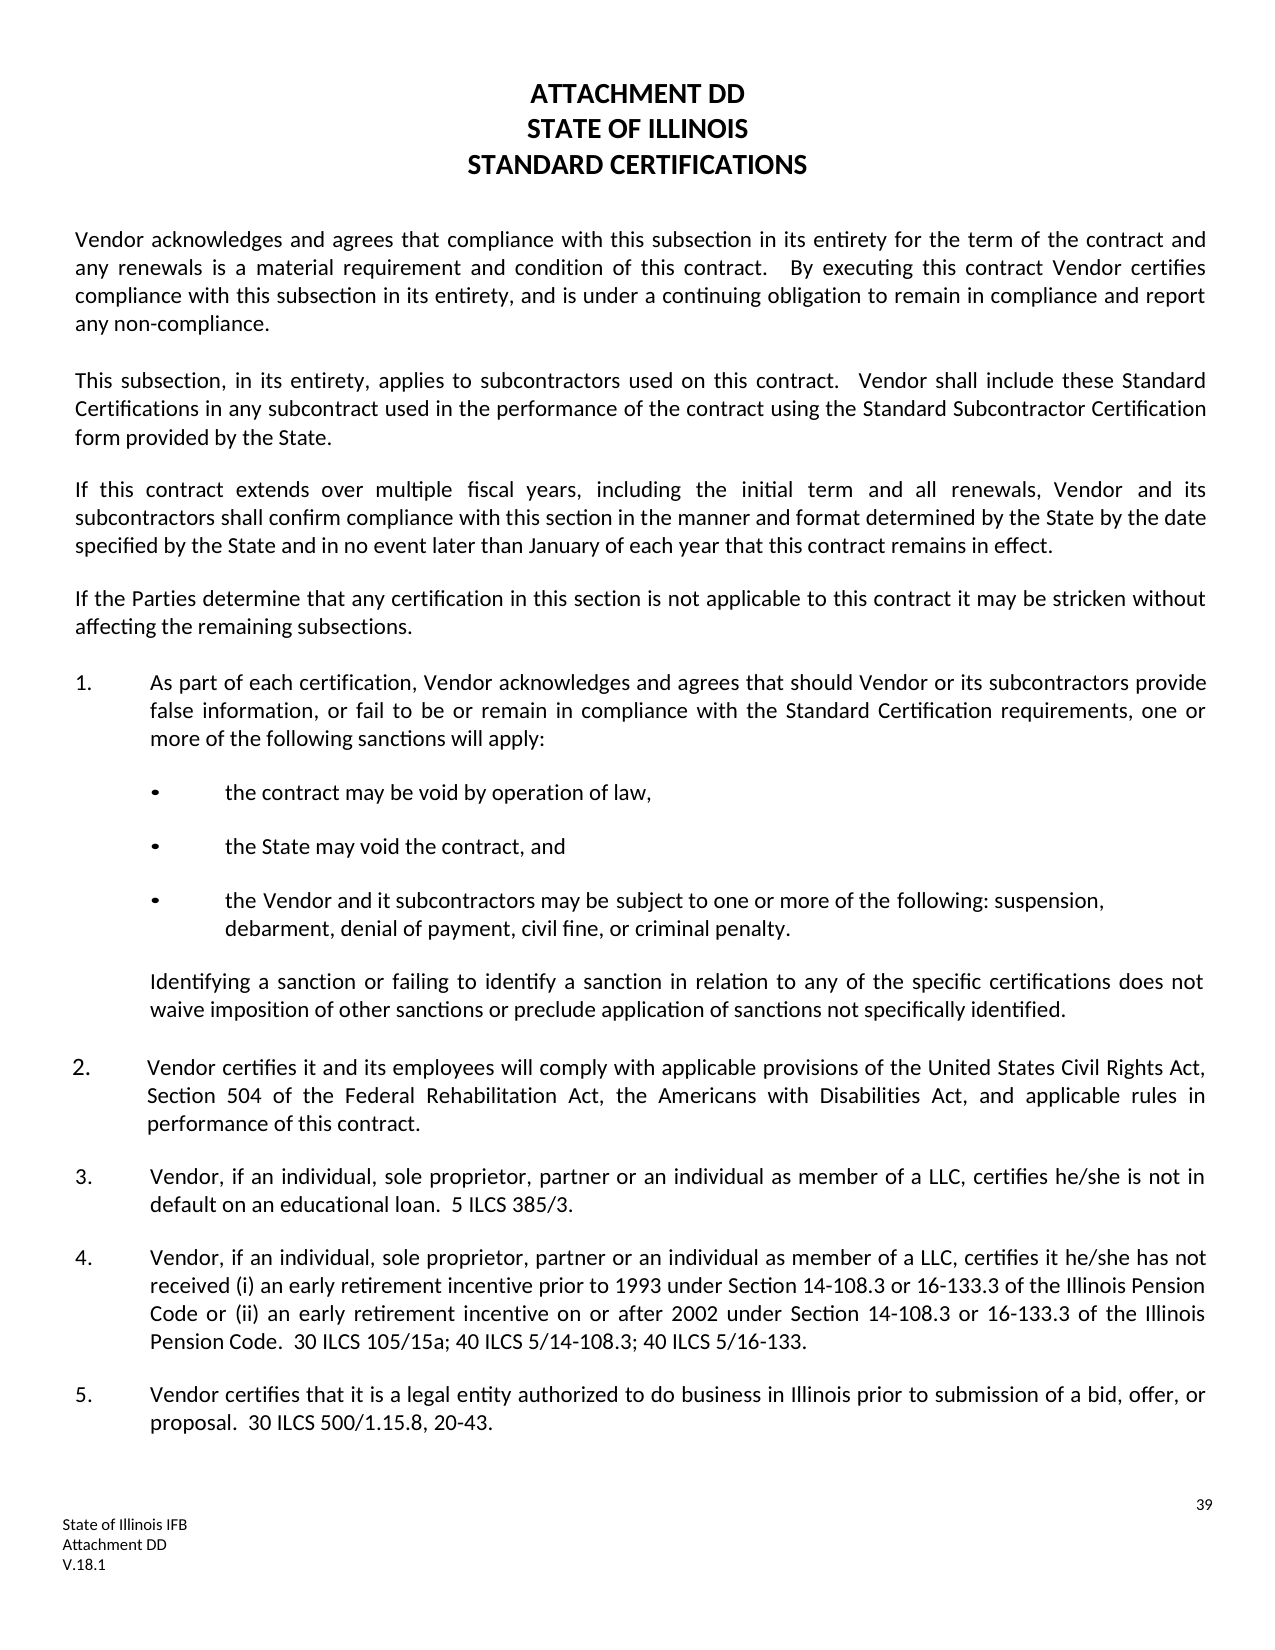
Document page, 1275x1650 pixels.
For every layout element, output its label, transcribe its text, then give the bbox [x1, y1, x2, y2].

text Identifying a sanction or failing to identify a sanction in relation to any of the specific certifications does not waive imposition of other sanctions or preclude application of sanctions not specifically identified. [150, 967, 1206, 1023]
list Vendor certifies it and its employees will comply with applicable provisions of the United States Civil Rights Act, Section 504 of the Federal Rehabilitation Act, the Americans with Disabilities Act, and applicable rules in performance of this contract. [72, 1051, 1206, 1137]
text If the Parties determine that any certification in this section is not applicable to this contract it may be stricken without affecting the remaining subsections. [75, 584, 1206, 640]
text • the State may void the contract, and [150, 832, 1214, 860]
text • the Vendor and it subcontractors may be subject to one or more of the following: suspension, debarment, denial of payment, civil fine, or criminal penalty. [150, 886, 1207, 942]
text Vendor acknowledges and agrees that compliance with this subsection in its entirety for the term of the contract and any renewals is a material requirement and condition of this contract. By executing this contract Vendor certifies compliance with this subsection in its entirety, and is under a continuing obligation to remain in compliance and report any non-compliance. [75, 225, 1207, 337]
text 5. Vendor certifies that it is a legal entity authorized to do business in Illinois prior to submission of a bid, offer, or proposal. 30 ILCS 500/1.15.8, 20-43. [75, 1380, 1207, 1436]
text This subsection, in its entirety, applies to subcontractors used on this contract. Vendor shall include these Standard Certifications in any subcontract used in the performance of the contract using the Standard Subcontractor Certification form provided by the State. [75, 367, 1207, 451]
text 4. Vendor, if an individual, sole proprietor, partner or an individual as member of a LLC, certifies it he/she has not received (i) an early retirement incentive prior to 1993 under Section 14-108.3 or 16-133.3 of the Illinois Pension Code or (ii) an early retirement incentive on or after 2002 under Section 14-108.3 or 16-133.3 of the Illinois Pension Code. 30 ILCS 105/15a; 40 ILCS 5/14-108.3; 40 ILCS 5/16-133. [75, 1243, 1207, 1355]
text 1. As part of each certification, Vendor acknowledges and agrees that should Vendor or its subcontractors provide false information, or fail to be or remain in compliance with the Standard Certification requirements, one or more of the following sanctions will apply: [75, 668, 1207, 752]
text If this contract extends over multiple fiscal years, including the initial term and all renewals, Vendor and its subcontractors shall confirm compliance with this section in the manner and format determined by the State by the date specified by the State and in no event later than January of each year that this contract remains in effect. [75, 475, 1206, 559]
text • the contract may be void by operation of law, [150, 778, 1214, 806]
text 3. Vendor, if an individual, sole proprietor, partner or an individual as member of a LLC, certifies he/she is not in default on an educational loan. 5 ILCS 385/3. [75, 1162, 1206, 1218]
